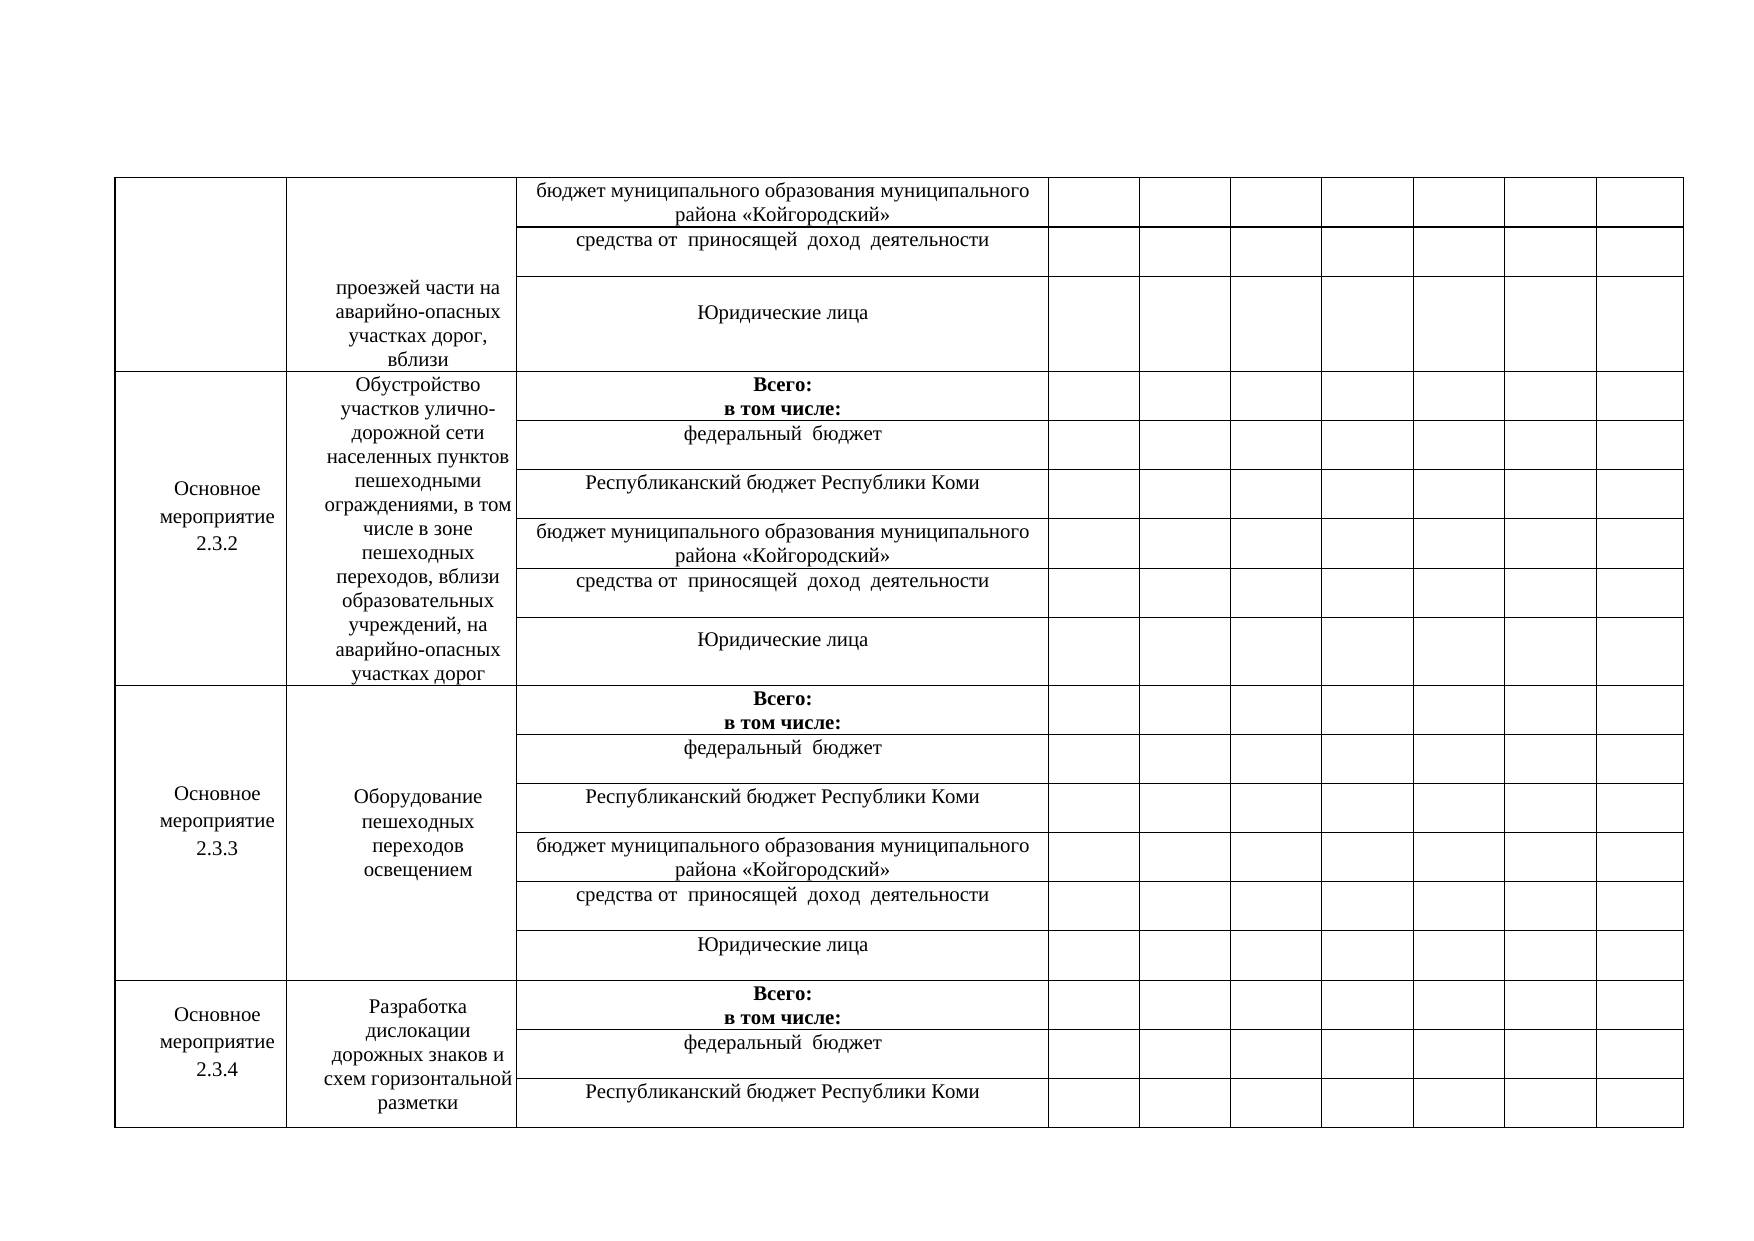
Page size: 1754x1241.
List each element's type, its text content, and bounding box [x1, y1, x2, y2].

table_cell [1505, 735, 1596, 783]
table_cell [1322, 1079, 1413, 1127]
table_cell [1597, 618, 1683, 684]
table_cell [1597, 470, 1683, 518]
table_cell [1414, 618, 1504, 684]
table_cell [1505, 686, 1596, 734]
table_cell [1597, 519, 1683, 567]
table_cell Всего: в том числе: [517, 981, 1048, 1029]
table_cell средства от приносящей доход деятельности [517, 569, 1048, 617]
table_cell Юридические лица [517, 618, 1048, 684]
table_cell [1505, 372, 1596, 420]
table_cell [1597, 421, 1683, 469]
table_cell федеральный бюджет [517, 735, 1048, 783]
table_cell [1231, 228, 1321, 276]
table_cell [1414, 421, 1504, 469]
table_cell [1322, 421, 1413, 469]
table_cell [1231, 1030, 1321, 1078]
table_cell [1597, 981, 1683, 1029]
table_cell Юридические лица [517, 931, 1048, 979]
table_cell бюджет муниципального образования муниципального района «Койгородский» [517, 178, 1048, 226]
table_cell [1597, 686, 1683, 734]
table_cell средства от приносящей доход деятельности [517, 882, 1048, 930]
table_cell [1414, 569, 1504, 617]
table_cell [1505, 784, 1596, 832]
table_cell [1597, 372, 1683, 420]
table_cell [1140, 228, 1230, 276]
table_cell [1414, 784, 1504, 832]
table_cell [1049, 519, 1139, 567]
table_cell [1322, 228, 1413, 276]
table_cell [1322, 372, 1413, 420]
table_cell федеральный бюджет [517, 1030, 1048, 1078]
table_cell [1414, 931, 1504, 979]
table_cell [1140, 421, 1230, 469]
table_cell [1049, 1030, 1139, 1078]
table_cell [1140, 277, 1230, 371]
table_cell [1140, 1079, 1230, 1127]
table_cell [1140, 784, 1230, 832]
table_cell [1049, 228, 1139, 276]
table_cell [1049, 784, 1139, 832]
table_cell [1414, 686, 1504, 734]
table_cell [1140, 735, 1230, 783]
table_cell бюджет муниципального образования муниципального района «Койгородский» [517, 833, 1048, 881]
table_cell [1140, 931, 1230, 979]
table_cell [1049, 178, 1139, 226]
table_cell [1231, 277, 1321, 371]
table_cell [1231, 421, 1321, 469]
table_cell [1049, 372, 1139, 420]
table_cell [1140, 981, 1230, 1029]
table_cell [1140, 833, 1230, 881]
table_cell Республиканский бюджет Республики Коми [517, 784, 1048, 832]
table_cell [1597, 1030, 1683, 1078]
table_cell [1505, 882, 1596, 930]
table_cell [1322, 1030, 1413, 1078]
table_cell Основное мероприятие 2.3.3 [116, 686, 286, 979]
table_cell [1231, 735, 1321, 783]
table_cell [1231, 178, 1321, 226]
table_cell [1322, 784, 1413, 832]
table_cell [1049, 686, 1139, 734]
table_cell [1322, 686, 1413, 734]
table_cell [1049, 1079, 1139, 1127]
table_cell [1414, 519, 1504, 567]
table_cell [1322, 519, 1413, 567]
table_cell Оборудование пешеходных переходов освещением [287, 686, 516, 979]
table_cell [1414, 1030, 1504, 1078]
table_cell [1505, 931, 1596, 979]
table_cell [1231, 981, 1321, 1029]
table_cell средства от приносящей доход деятельности [517, 228, 1048, 276]
table_cell [1597, 735, 1683, 783]
table_cell [1049, 931, 1139, 979]
table_cell [1505, 228, 1596, 276]
table_cell [1322, 178, 1413, 226]
table_cell [1505, 277, 1596, 371]
table_cell [1140, 372, 1230, 420]
table_cell [1049, 569, 1139, 617]
table_cell [1322, 833, 1413, 881]
table_cell [1414, 981, 1504, 1029]
table_cell [1049, 735, 1139, 783]
table_cell [1231, 784, 1321, 832]
table_cell [1505, 833, 1596, 881]
table_cell [1505, 569, 1596, 617]
table_cell [1140, 470, 1230, 518]
table_cell [1231, 686, 1321, 734]
table_cell [1597, 569, 1683, 617]
table_cell Основное мероприятие 2.3.4 [116, 981, 286, 1127]
table_cell [1505, 178, 1596, 226]
table_cell [1414, 372, 1504, 420]
table_cell Юридические лица [517, 277, 1048, 371]
table_cell [1322, 931, 1413, 979]
table_cell [1414, 470, 1504, 518]
table_cell [1231, 470, 1321, 518]
table_cell [1231, 618, 1321, 684]
table_cell [1140, 686, 1230, 734]
table_cell [1231, 1079, 1321, 1127]
table_cell [1140, 178, 1230, 226]
table_cell [1231, 882, 1321, 930]
table_cell [1231, 372, 1321, 420]
table_cell [1414, 833, 1504, 881]
table_cell [1597, 784, 1683, 832]
table_cell [1140, 618, 1230, 684]
table_cell [1505, 981, 1596, 1029]
table_cell Основное мероприятие 2.3.2 [116, 372, 286, 684]
table_cell [1505, 1030, 1596, 1078]
table_cell [1505, 421, 1596, 469]
table_cell Республиканский бюджет Республики Коми [517, 470, 1048, 518]
table_cell [1322, 618, 1413, 684]
table_cell [1505, 618, 1596, 684]
table_cell [1597, 833, 1683, 881]
table_cell [1597, 277, 1683, 371]
table_cell [1414, 735, 1504, 783]
table_cell Разработка дислокации дорожных знаков и схем горизонтальной разметки [287, 981, 516, 1127]
table_cell [1597, 228, 1683, 276]
table_cell [1049, 421, 1139, 469]
table_cell [1414, 1079, 1504, 1127]
table_cell [1049, 618, 1139, 684]
table_cell [1231, 569, 1321, 617]
table_cell Всего: в том числе: [517, 372, 1048, 420]
table_cell [1414, 882, 1504, 930]
table_cell [1140, 569, 1230, 617]
table_cell [1049, 277, 1139, 371]
table_cell Всего: в том числе: [517, 686, 1048, 734]
table_cell [1140, 519, 1230, 567]
table_cell [1231, 519, 1321, 567]
table_cell [1049, 470, 1139, 518]
table_cell Обустройство участков улично-дорожной сети населенных пунктов пешеходными ограждениями, в том числе в зоне пешеходных переходов, вблизи образовательных учреждений, на аварийно-опасных участках дорог [287, 372, 516, 684]
table_cell [1322, 470, 1413, 518]
table_cell [1597, 931, 1683, 979]
table_cell [1049, 882, 1139, 930]
table_cell [1322, 981, 1413, 1029]
table_cell [1140, 1030, 1230, 1078]
table_cell [1414, 228, 1504, 276]
table_cell федеральный бюджет [517, 421, 1048, 469]
table_cell [1140, 882, 1230, 930]
table_cell [1597, 882, 1683, 930]
table_cell [1322, 277, 1413, 371]
table_cell [1414, 178, 1504, 226]
table_cell [1597, 1079, 1683, 1127]
table_cell [1322, 882, 1413, 930]
table_cell Республиканский бюджет Республики Коми [517, 1079, 1048, 1127]
table_cell [1049, 833, 1139, 881]
table_cell [1414, 277, 1504, 371]
table_cell [1231, 833, 1321, 881]
table_cell [1597, 178, 1683, 226]
table_cell бюджет муниципального образования муниципального района «Койгородский» [517, 519, 1048, 567]
table_cell [1505, 1079, 1596, 1127]
table_cell [1322, 735, 1413, 783]
table_cell [1049, 981, 1139, 1029]
table_cell [1322, 569, 1413, 617]
table_cell [1505, 470, 1596, 518]
table_cell [1231, 931, 1321, 979]
table_cell [1505, 519, 1596, 567]
